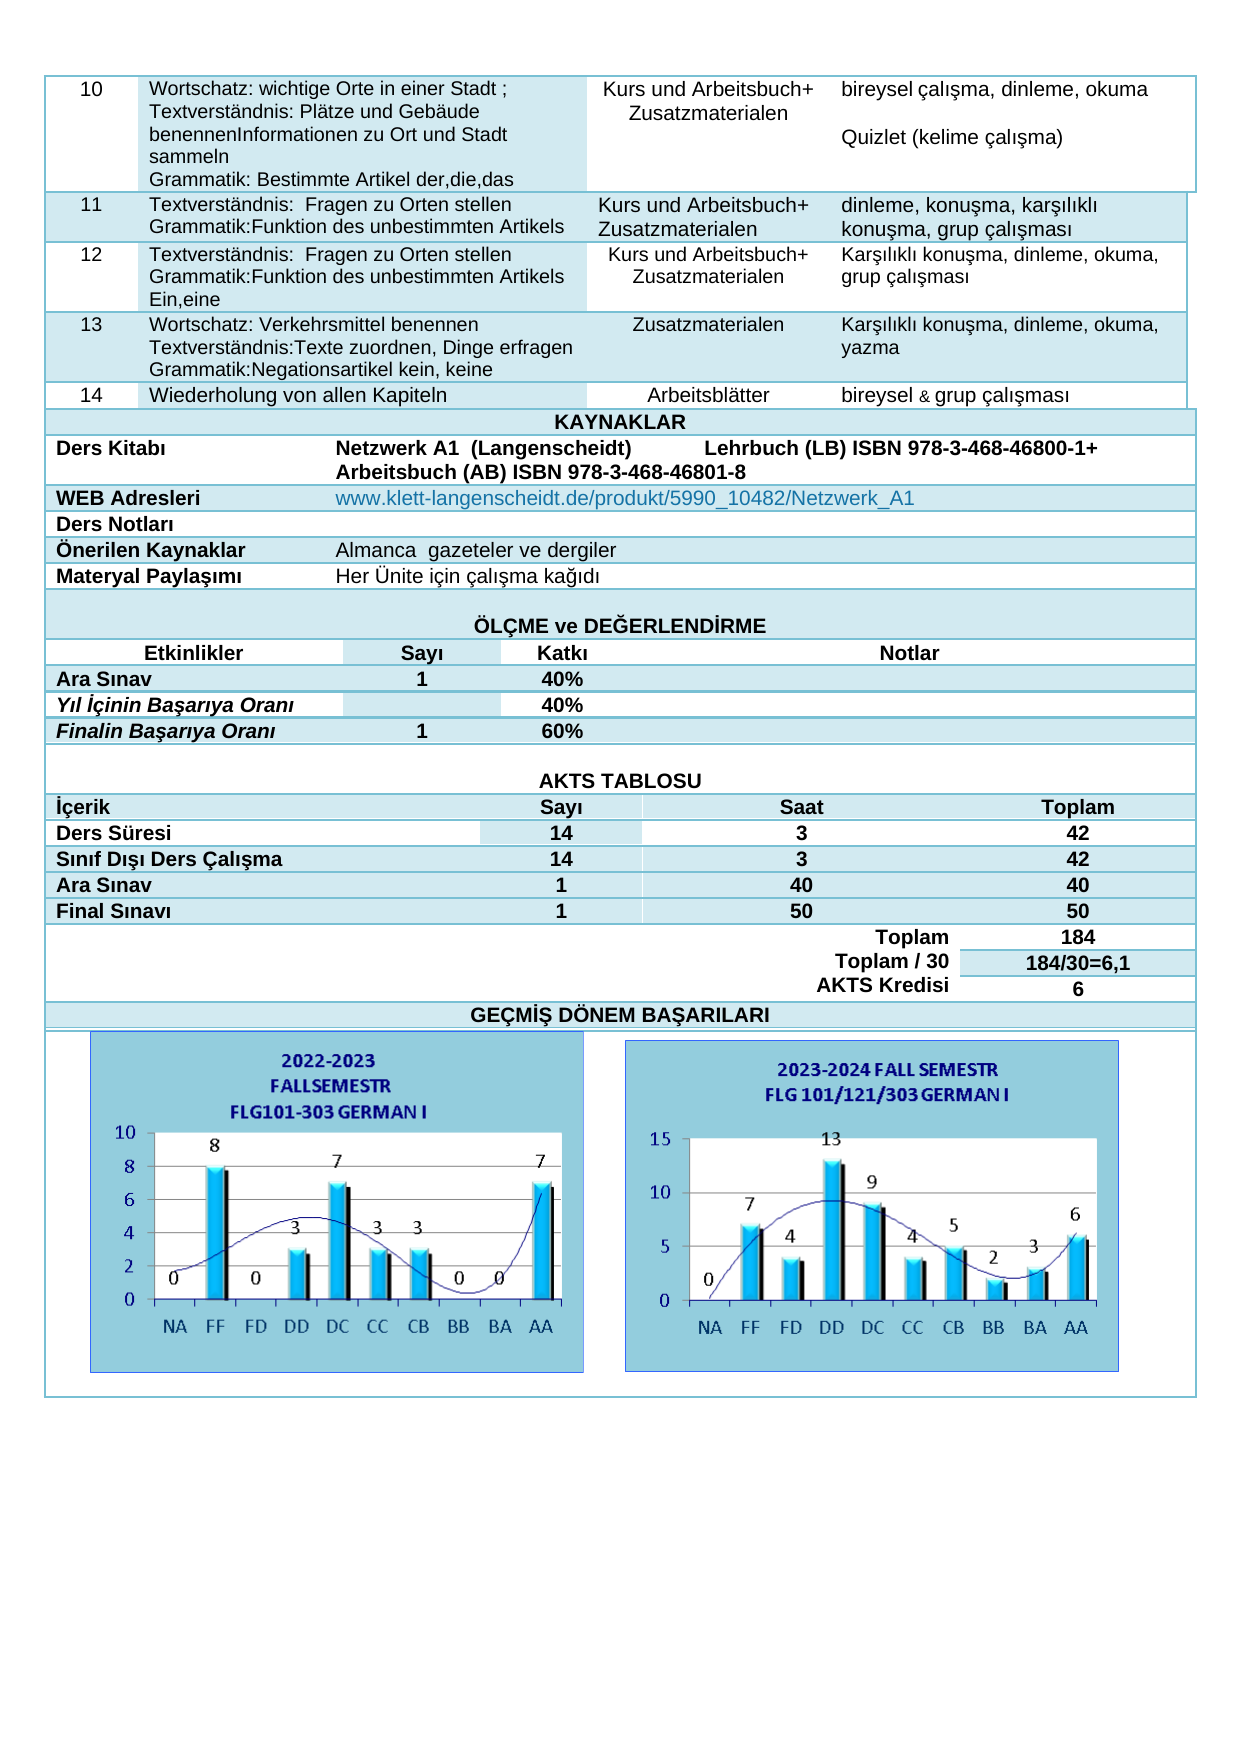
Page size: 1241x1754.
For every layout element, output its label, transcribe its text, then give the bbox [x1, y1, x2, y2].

table_cell 40 [643, 873, 960, 897]
table_cell [623, 719, 1195, 742]
table_cell 42 [960, 847, 1195, 871]
table_cell 1 [343, 719, 501, 742]
table_cell [343, 693, 501, 716]
table_cell 11 [46, 193, 138, 241]
table_cell GEÇMİŞ DÖNEM BAŞARILARI [46, 1003, 1195, 1027]
table_cell Etkinlikler [46, 640, 343, 664]
table_cell Finalin Başarıya Oranı [46, 719, 343, 742]
table_cell 6 [960, 977, 1195, 1001]
table_cell 13 [46, 313, 138, 381]
table_cell ÖLÇME ve DEĞERLENDİRME [46, 590, 1195, 638]
table_cell 10 [46, 77, 138, 191]
table_cell Kurs und Arbeitsbuch+ Zusatzmaterialen [587, 243, 830, 311]
table_cell [623, 666, 1195, 690]
picture [625, 1040, 1119, 1372]
table_cell Wortschatz: wichtige Orte in einer Stadt ; Textverständnis: Plätze und Gebäude benennenInformationen zu Ort und Stadt sammeln Grammatik: Bestimmte Artikel der,die,das [138, 77, 587, 191]
table_cell Karşılıklı konuşma, dinleme, okuma, grup çalışması [830, 243, 1186, 311]
table_cell 12 [46, 243, 138, 311]
table_cell [324, 512, 1195, 536]
table_cell 3 [643, 847, 960, 871]
table_cell bireysel & grup çalışması [830, 383, 1186, 408]
table_cell Zusatzmaterialen [587, 313, 830, 381]
table_cell Textverständnis: Fragen zu Orten stellen Grammatik:Funktion des unbestimmten Artikels Ein,eine [138, 243, 587, 311]
table_cell Önerilen Kaynaklar [46, 538, 324, 562]
table_cell KAYNAKLAR [46, 410, 1195, 434]
table_cell Wiederholung von allen Kapiteln [138, 383, 587, 408]
table_cell Her Ünite için çalışma kağıdı [324, 564, 1195, 588]
table_cell www.klett-langenscheidt.de/produkt/5990_10482/Netzwerk_A1 [324, 486, 1195, 510]
table_cell Yıl İçinin Başarıya Oranı [46, 693, 343, 716]
table_cell Ders Notları [46, 512, 324, 536]
table_cell Toplam Toplam / 30 AKTS Kredisi [46, 925, 960, 1001]
table_cell AKTS TABLOSU [46, 745, 1195, 792]
table_cell WEB Adresleri [46, 486, 324, 510]
table_cell 40 [960, 873, 1195, 897]
table_cell Toplam [960, 795, 1195, 818]
table_cell Kurs und Arbeitsbuch+ Zusatzmaterialen [587, 193, 830, 241]
table_cell Katkı [501, 640, 623, 664]
table_cell 14 [480, 821, 642, 844]
table_cell Ders Kitabı [46, 436, 324, 484]
table_cell Saat [643, 795, 960, 818]
table_cell dinleme, konuşma, karşılıklı konuşma, grup çalışması [830, 193, 1186, 241]
table_cell 50 [960, 899, 1195, 923]
table_cell 1 [480, 873, 642, 897]
table_cell 184 [960, 925, 1195, 949]
table_cell Sayı [343, 640, 501, 664]
table_cell 40% [501, 666, 623, 690]
table_cell Netzwerk A1 (Langenscheidt) Lehrbuch (LB) ISBN 978-3-468-46800-1+ Arbeitsbuch (AB) ISBN 978-3-468-46801-8 [324, 436, 1195, 484]
table_cell Kurs und Arbeitsbuch+ Zusatzmaterialen [587, 77, 830, 191]
table_cell Final Sınavı [46, 899, 480, 923]
table_cell [623, 693, 1195, 716]
table_cell 184/30=6,1 [960, 951, 1195, 975]
table_cell 1 [480, 899, 642, 923]
table_cell 1 [343, 666, 501, 690]
table_cell Ders Süresi [46, 821, 480, 844]
table_cell Karşılıklı konuşma, dinleme, okuma, yazma [830, 313, 1186, 381]
table_cell [46, 1032, 1195, 1396]
table_cell Sınıf Dışı Ders Çalışma [46, 847, 480, 871]
table_cell bireysel çalışma, dinleme, okuma Quizlet (kelime çalışma) [830, 77, 1195, 191]
table_cell Wortschatz: Verkehrsmittel benennen Textverständnis:Texte zuordnen, Dinge erfragen Grammatik:Negationsartikel kein, keine [138, 313, 587, 381]
table_cell 40% [501, 693, 623, 716]
table_cell 60% [501, 719, 623, 742]
table_cell Almanca gazeteler ve dergiler [324, 538, 1195, 562]
table_cell 14 [480, 847, 642, 871]
table_cell Ara Sınav [46, 873, 480, 897]
table_cell İçerik [46, 795, 480, 818]
picture [90, 1031, 584, 1373]
table_cell 3 [643, 821, 960, 844]
table_cell Ara Sınav [46, 666, 343, 690]
table_cell Textverständnis: Fragen zu Orten stellen Grammatik:Funktion des unbestimmten Artikels [138, 193, 587, 241]
table_cell 42 [960, 821, 1195, 844]
table_cell 14 [46, 383, 138, 408]
table_cell Sayı [480, 795, 642, 818]
table_cell Notlar [623, 640, 1195, 664]
table_cell Materyal Paylaşımı [46, 564, 324, 588]
table_cell 50 [643, 899, 960, 923]
table_cell Arbeitsblätter [587, 383, 830, 408]
